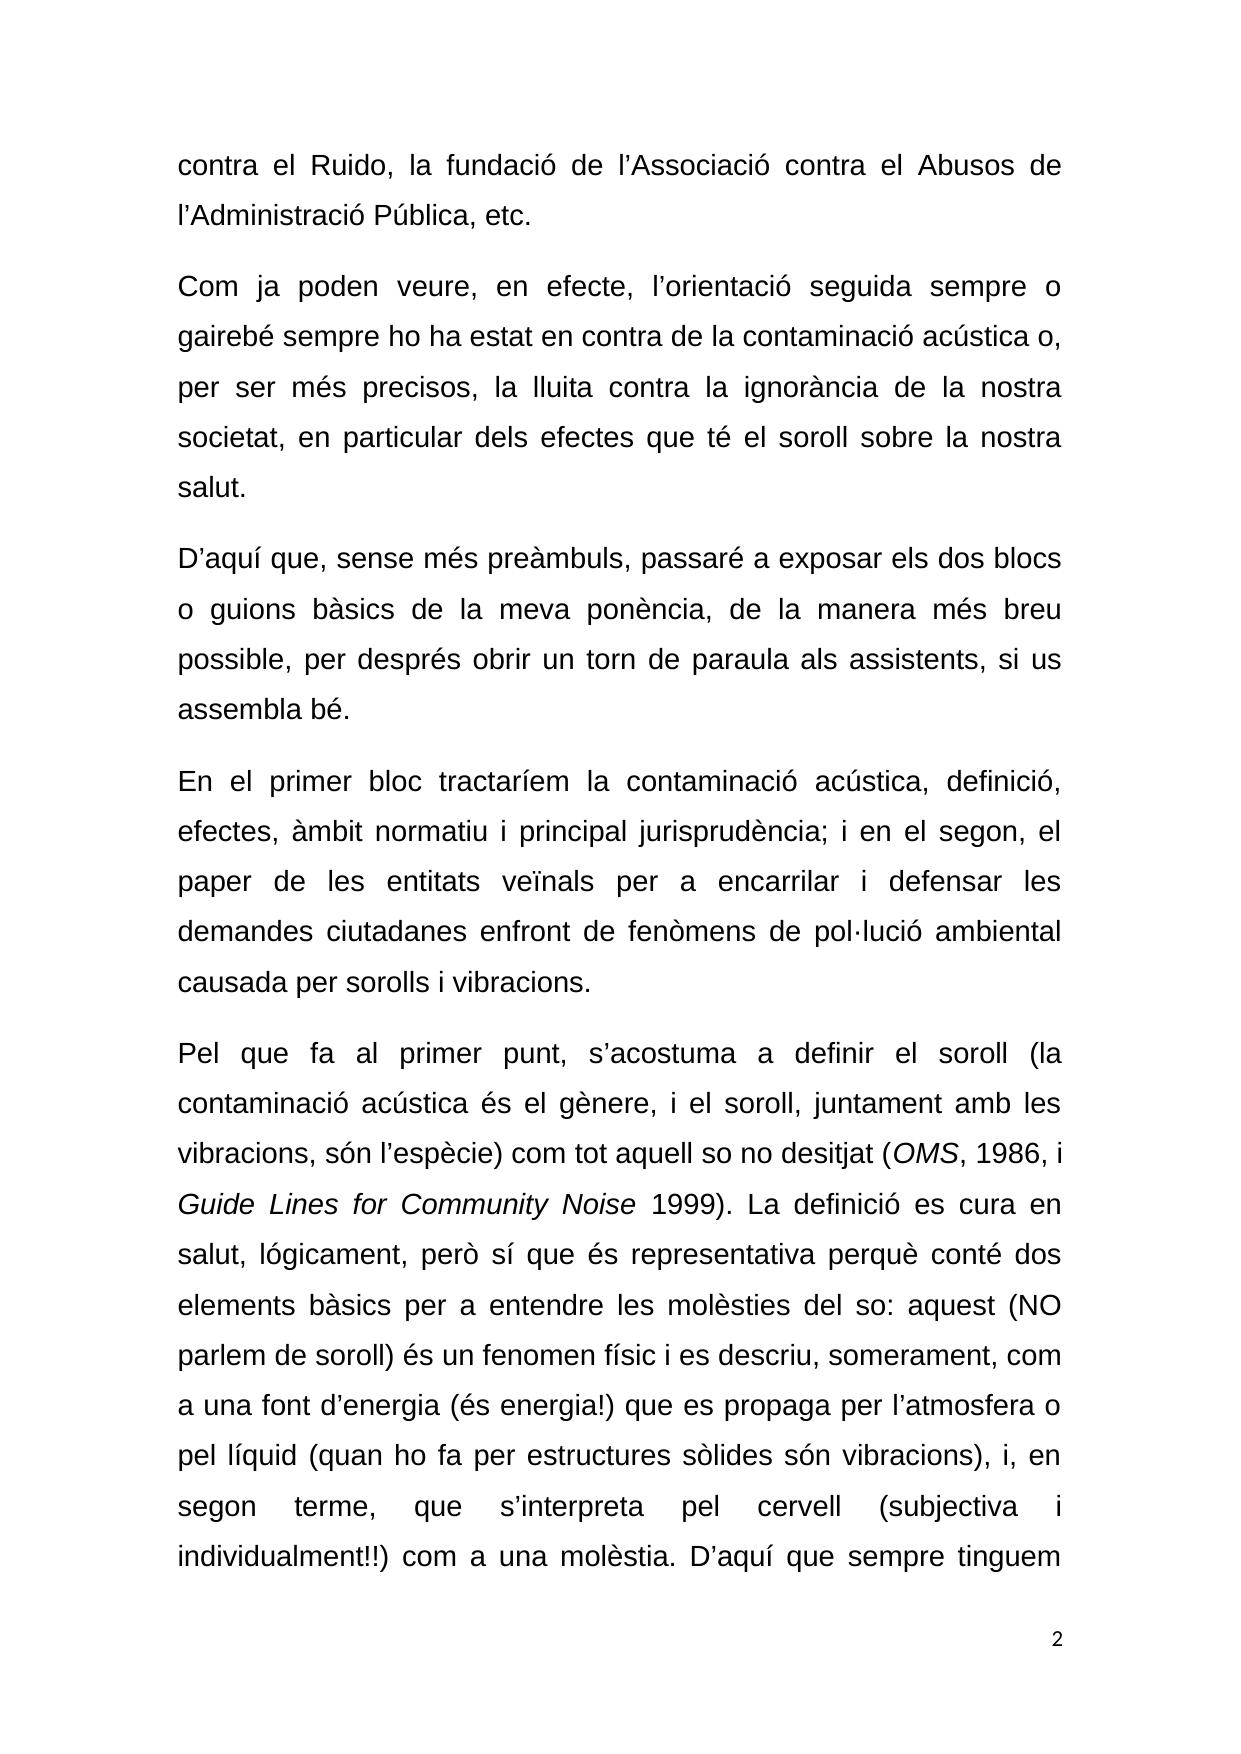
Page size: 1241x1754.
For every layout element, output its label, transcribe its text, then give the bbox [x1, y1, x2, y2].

text Com ja poden veure, en efecte, l’orientació seguida sempre o gairebé sempre ho ha estat en contra de la contaminació acústica o, per ser més precisos, la lluita contra la ignorància de la nostra societat, en particular dels efectes que té el soroll sobre la nostra salut. [177, 269, 1063, 504]
text En el primer bloc tractaríem la contaminació acústica, definició, efectes, àmbit normatiu i principal jurisprudència; i en el segon, el paper de les entitats veïnals per a encarrilar i defensar les demandes ciutadanes enfront de fenòmens de pol·lució ambiental causada per sorolls i vibracions. [177, 763, 1063, 998]
text D’aquí que, sense més preàmbuls, passaré a exposar els dos blocs o guions bàsics de la meva ponència, de la manera més breu possible, per després obrir un torn de paraula als assistents, si us assembla bé. [177, 541, 1063, 726]
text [177, 148, 1063, 231]
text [177, 1036, 1063, 1573]
